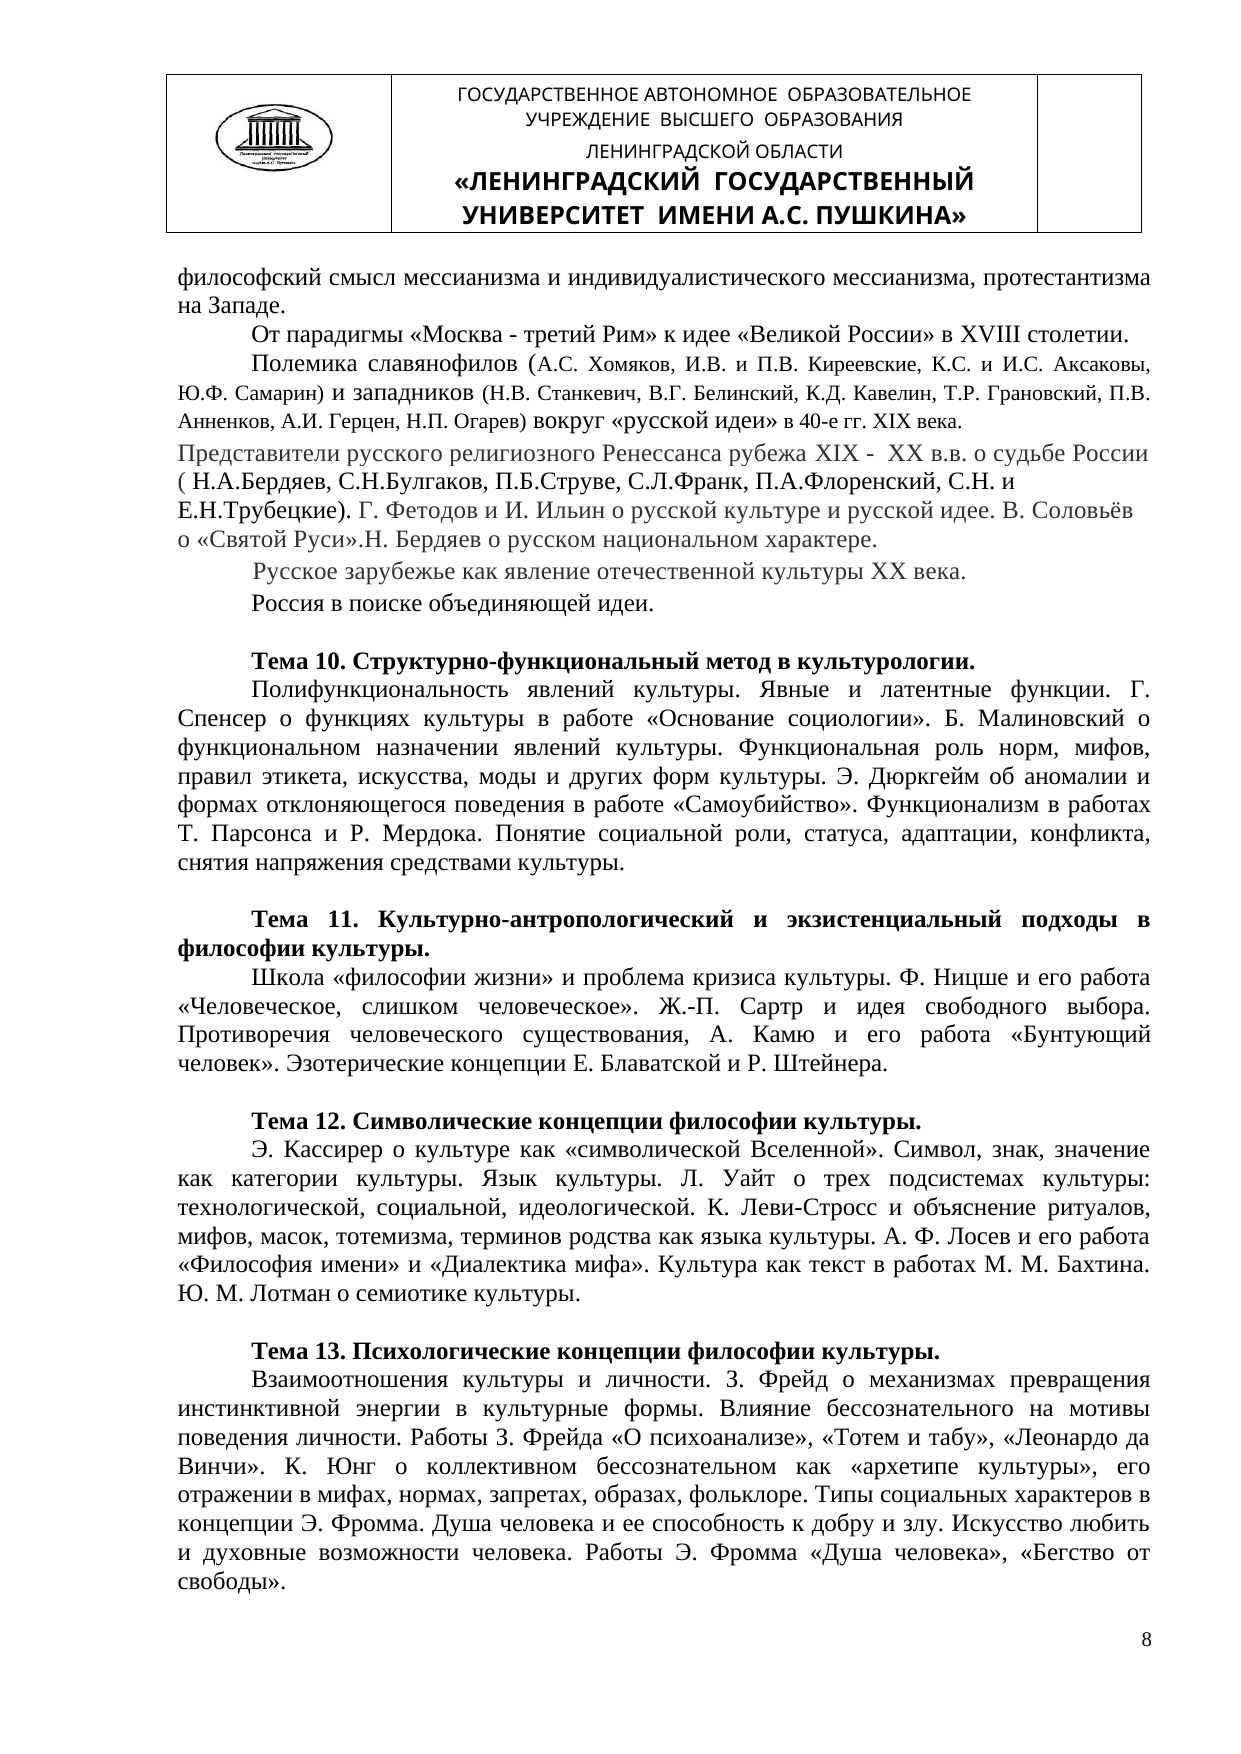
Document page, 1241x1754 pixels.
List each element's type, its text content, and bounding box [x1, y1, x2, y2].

text Русское зарубежье как явление отечественной культуры ХХ века. [252, 556, 1152, 585]
text Взаимоотношения культуры и личности. З. Фрейд о механизмах превращения инстинктивной энергии в культурные формы. Влияние бессознательного на мотивы поведения личности. Работы З. Фрейда «О психоанализе», «Тотем и табу», «Леонардо да Винчи». К. Юнг о коллективном бессознательном как «архетипе культуры», его отражении в мифах, нормах, запретах, образах, фольклоре. Типы социальных характеров в концепции Э. Фромма. Душа человека и ее способность к добру и злу. Искусство любить и духовные возможности человека. Работы Э. Фромма «Душа человека», «Бегство от свободы». [177, 1364, 1152, 1594]
text От парадигмы «Москва - третий Рим» к идее «Великой России» в XVIII столетии. [177, 319, 1152, 348]
text Школа «философии жизни» и проблема кризиса культуры. Ф. Ницше и его работа «Человеческое, слишком человеческое». Ж.-П. Сартр и идея свободного выбора. Противоречия человеческого существования, А. Камю и его работа «Бунтующий человек». Эзотерические концепции Е. Блаватской и Р. Штейнера. [177, 962, 1152, 1077]
text Тема 11. Культурно-антропологический и экзистенциальный подходы в философии культуры. [177, 904, 1152, 962]
text Представители русского религиозного Ренессанса рубежа XIX - XX в.в. о судьбе России ( Н.А.Бердяев, С.Н.Булгаков, П.Б.Струве, С.Л.Франк, П.А.Флоренский, С.Н. и Е.Н.Трубецкие). Г. Фетодов и И. Ильин о русской культуре и русской идее. В. Соловьёв о «Святой Руси».Н. Бердяев о русском национальном характере. [177, 438, 1152, 553]
text Полифункциональность явлений культуры. Явные и латентные функции. Г. Спенсер о функциях культуры в работе «Основание социологии». Б. Малиновский о функциональном назначении явлений культуры. Функциональная роль норм, мифов, правил этикета, искусства, моды и других форм культуры. Э. Дюркгейм об аномалии и формах отклоняющегося поведения в работе «Самоубийство». Функционализм в работах Т. Парсонса и Р. Мердока. Понятие социальной роли, статуса, адаптации, конфликта, снятия напряжения средствами культуры. [177, 674, 1152, 876]
text Полемика славянофилов (А.С. Хомяков, И.В. и П.В. Киреевские, К.С. и И.С. Аксаковы, Ю.Ф. Самарин) и западников (Н.В. Станкевич, В.Г. Белинский, К.Д. Кавелин, Т.Р. Грановский, П.В. Анненков, А.И. Герцен, Н.П. Огарев) вокруг «русской идеи» в 40-е гг. XIX века. [177, 348, 1152, 434]
text Э. Кассирер о культуре как «символической Вселенной». Символ, знак, значение как категории культуры. Язык культуры. Л. Уайт о трех подсистемах культуры: технологической, социальной, идеологической. К. Леви-Стросс и объяснение ритуалов, мифов, масок, тотемизма, терминов родства как языка культуры. А. Ф. Лосев и его работа «Философия имени» и «Диалектика мифа». Культура как текст в работах М. М. Бахтина. Ю. М. Лотман о семиотике культуры. [177, 1134, 1152, 1307]
text Тема 12. Символические концепции философии культуры. [177, 1106, 1152, 1134]
text Тема 13. Психологические концепции философии культуры. [177, 1336, 1152, 1364]
text Россия в поиске объединяющей идеи. [177, 588, 1152, 617]
text Тема 10. Структурно-функциональный метод в культурологии. [177, 646, 1152, 674]
picture [187, 75, 371, 202]
